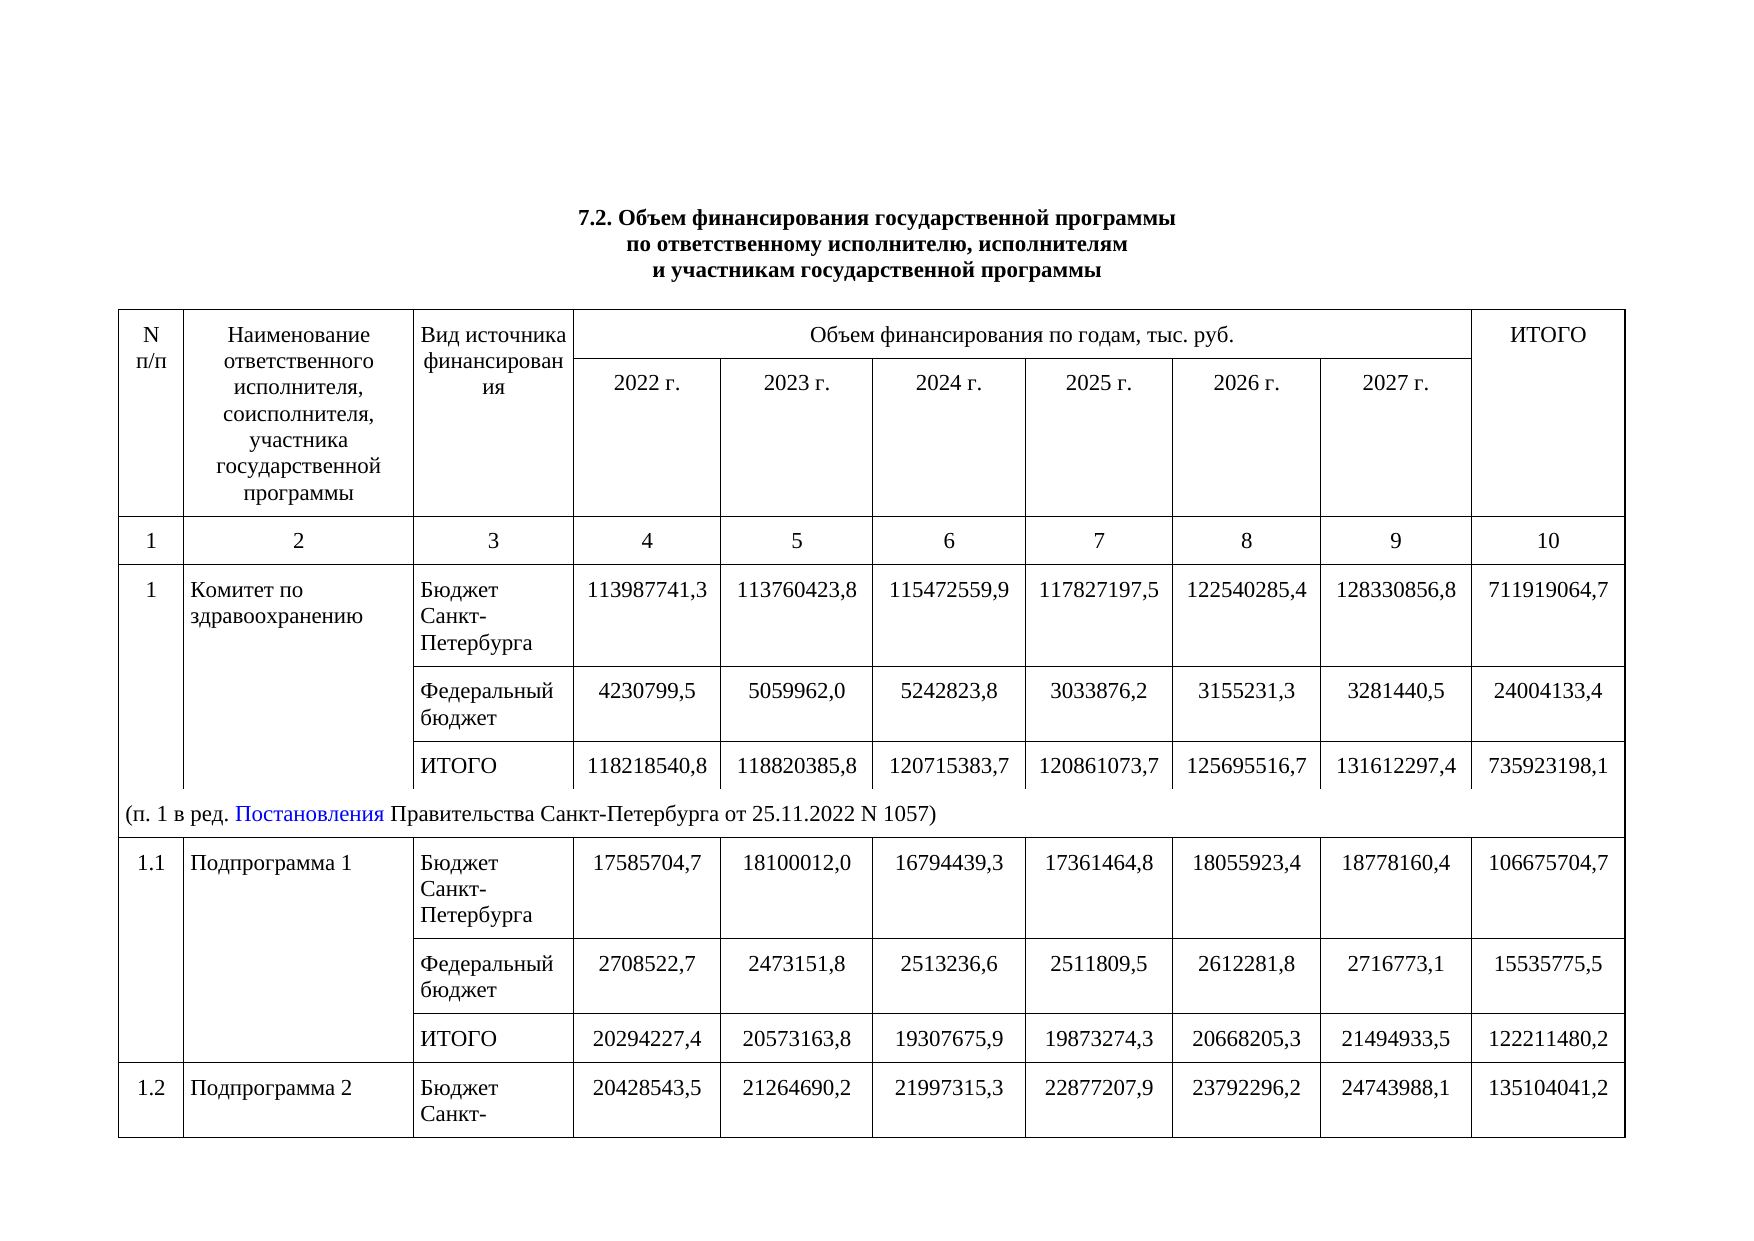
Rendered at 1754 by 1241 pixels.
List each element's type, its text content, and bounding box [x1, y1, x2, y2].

table_cell 122211480,2 [1472, 1014, 1624, 1062]
table_cell 2022 г. [574, 359, 720, 516]
table_cell 1.1 [119, 838, 183, 1062]
table_cell 2027 г. [1321, 359, 1471, 516]
table_cell 2025 г. [1026, 359, 1172, 516]
table_cell Подпрограмма 2 [184, 1063, 413, 1137]
table_header Наименование ответственного исполнителя, соисполнителя, участника государственной программы [184, 310, 413, 516]
table_cell 1 [119, 517, 183, 564]
table_cell 20668205,3 [1173, 1014, 1320, 1062]
table_cell 9 [1321, 517, 1471, 564]
table_cell 113987741,3 [574, 565, 720, 666]
table_cell 17585704,7 [574, 838, 720, 938]
table_cell Федеральный бюджет [414, 667, 573, 741]
table_cell 2513236,6 [873, 939, 1025, 1013]
table_cell 120861073,7 [1026, 742, 1172, 789]
table_cell 3 [414, 517, 573, 564]
table_cell 115472559,9 [873, 565, 1025, 666]
table_cell 118218540,8 [574, 742, 720, 789]
table_cell 735923198,1 [1472, 742, 1624, 789]
table_cell 2 [184, 517, 413, 564]
table_cell 6 [873, 517, 1025, 564]
table_cell 18055923,4 [1173, 838, 1320, 938]
table_cell 125695516,7 [1173, 742, 1320, 789]
table_cell 128330856,8 [1321, 565, 1471, 666]
table_cell 17361464,8 [1026, 838, 1172, 938]
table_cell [414, 1063, 573, 1137]
table_cell 122540285,4 [1173, 565, 1320, 666]
table_cell 22877207,9 [1026, 1063, 1172, 1137]
table_cell 4 [574, 517, 720, 564]
table_cell 2511809,5 [1026, 939, 1172, 1013]
table_cell Комитет по здравоохранению [184, 565, 413, 789]
table_cell 118820385,8 [721, 742, 872, 789]
table_cell 2026 г. [1173, 359, 1320, 516]
table_cell 24743988,1 [1321, 1063, 1471, 1137]
table_header ИТОГО [1472, 310, 1624, 516]
table_cell 5059962,0 [721, 667, 872, 741]
table_cell 1 [119, 565, 183, 789]
table_cell 120715383,7 [873, 742, 1025, 789]
table_cell 19307675,9 [873, 1014, 1025, 1062]
table_cell Федеральный бюджет [414, 939, 573, 1013]
table_cell 18778160,4 [1321, 838, 1471, 938]
table_cell 2473151,8 [721, 939, 872, 1013]
table_cell 20573163,8 [721, 1014, 872, 1062]
table_cell 23792296,2 [1173, 1063, 1320, 1137]
table_cell ИТОГО [414, 742, 573, 789]
title по ответственному исполнителю, исполнителям [118, 230, 1636, 256]
table_cell 106675704,7 [1472, 838, 1624, 938]
table_header N п/п [119, 310, 183, 516]
table_cell 21264690,2 [721, 1063, 872, 1137]
table_cell 711919064,7 [1472, 565, 1624, 666]
table_cell Бюджет Санкт-Петербурга [414, 565, 573, 666]
table_cell 20428543,5 [574, 1063, 720, 1137]
table_cell 24004133,4 [1472, 667, 1624, 741]
table_cell 5 [721, 517, 872, 564]
table_cell 2708522,7 [574, 939, 720, 1013]
table_header Объем финансирования по годам, тыс. руб. [574, 310, 1471, 358]
table_cell 4230799,5 [574, 667, 720, 741]
table_cell 20294227,4 [574, 1014, 720, 1062]
table_cell 113760423,8 [721, 565, 872, 666]
table_cell 7 [1026, 517, 1172, 564]
table_cell 8 [1173, 517, 1320, 564]
table_cell (п. 1 в ред. Постановления Правительства Санкт-Петербурга от 25.11.2022 N 1057) [119, 789, 1624, 837]
title 7.2. Объем финансирования государственной программы [118, 203, 1636, 230]
table_cell 117827197,5 [1026, 565, 1172, 666]
table_cell Бюджет Санкт-Петербурга [414, 838, 573, 938]
table_cell 18100012,0 [721, 838, 872, 938]
table_cell 2612281,8 [1173, 939, 1320, 1013]
table_cell 3033876,2 [1026, 667, 1172, 741]
table_cell 15535775,5 [1472, 939, 1624, 1013]
table_cell 10 [1472, 517, 1624, 564]
table_cell Подпрограмма 1 [184, 838, 413, 1062]
table_cell 19873274,3 [1026, 1014, 1172, 1062]
table_cell ИТОГО [414, 1014, 573, 1062]
table_cell 21997315,3 [873, 1063, 1025, 1137]
table_cell 135104041,2 [1472, 1063, 1624, 1137]
table_cell 5242823,8 [873, 667, 1025, 741]
title и участникам государственной программы [118, 256, 1636, 283]
table_cell 131612297,4 [1321, 742, 1471, 789]
table_cell 16794439,3 [873, 838, 1025, 938]
table_cell 3281440,5 [1321, 667, 1471, 741]
table_cell 1.2 [119, 1063, 183, 1137]
table_cell 2023 г. [721, 359, 872, 516]
table_cell 3155231,3 [1173, 667, 1320, 741]
table_cell 2716773,1 [1321, 939, 1471, 1013]
table_cell 2024 г. [873, 359, 1025, 516]
table_cell 21494933,5 [1321, 1014, 1471, 1062]
table_header Вид источника финансирования [414, 310, 573, 516]
